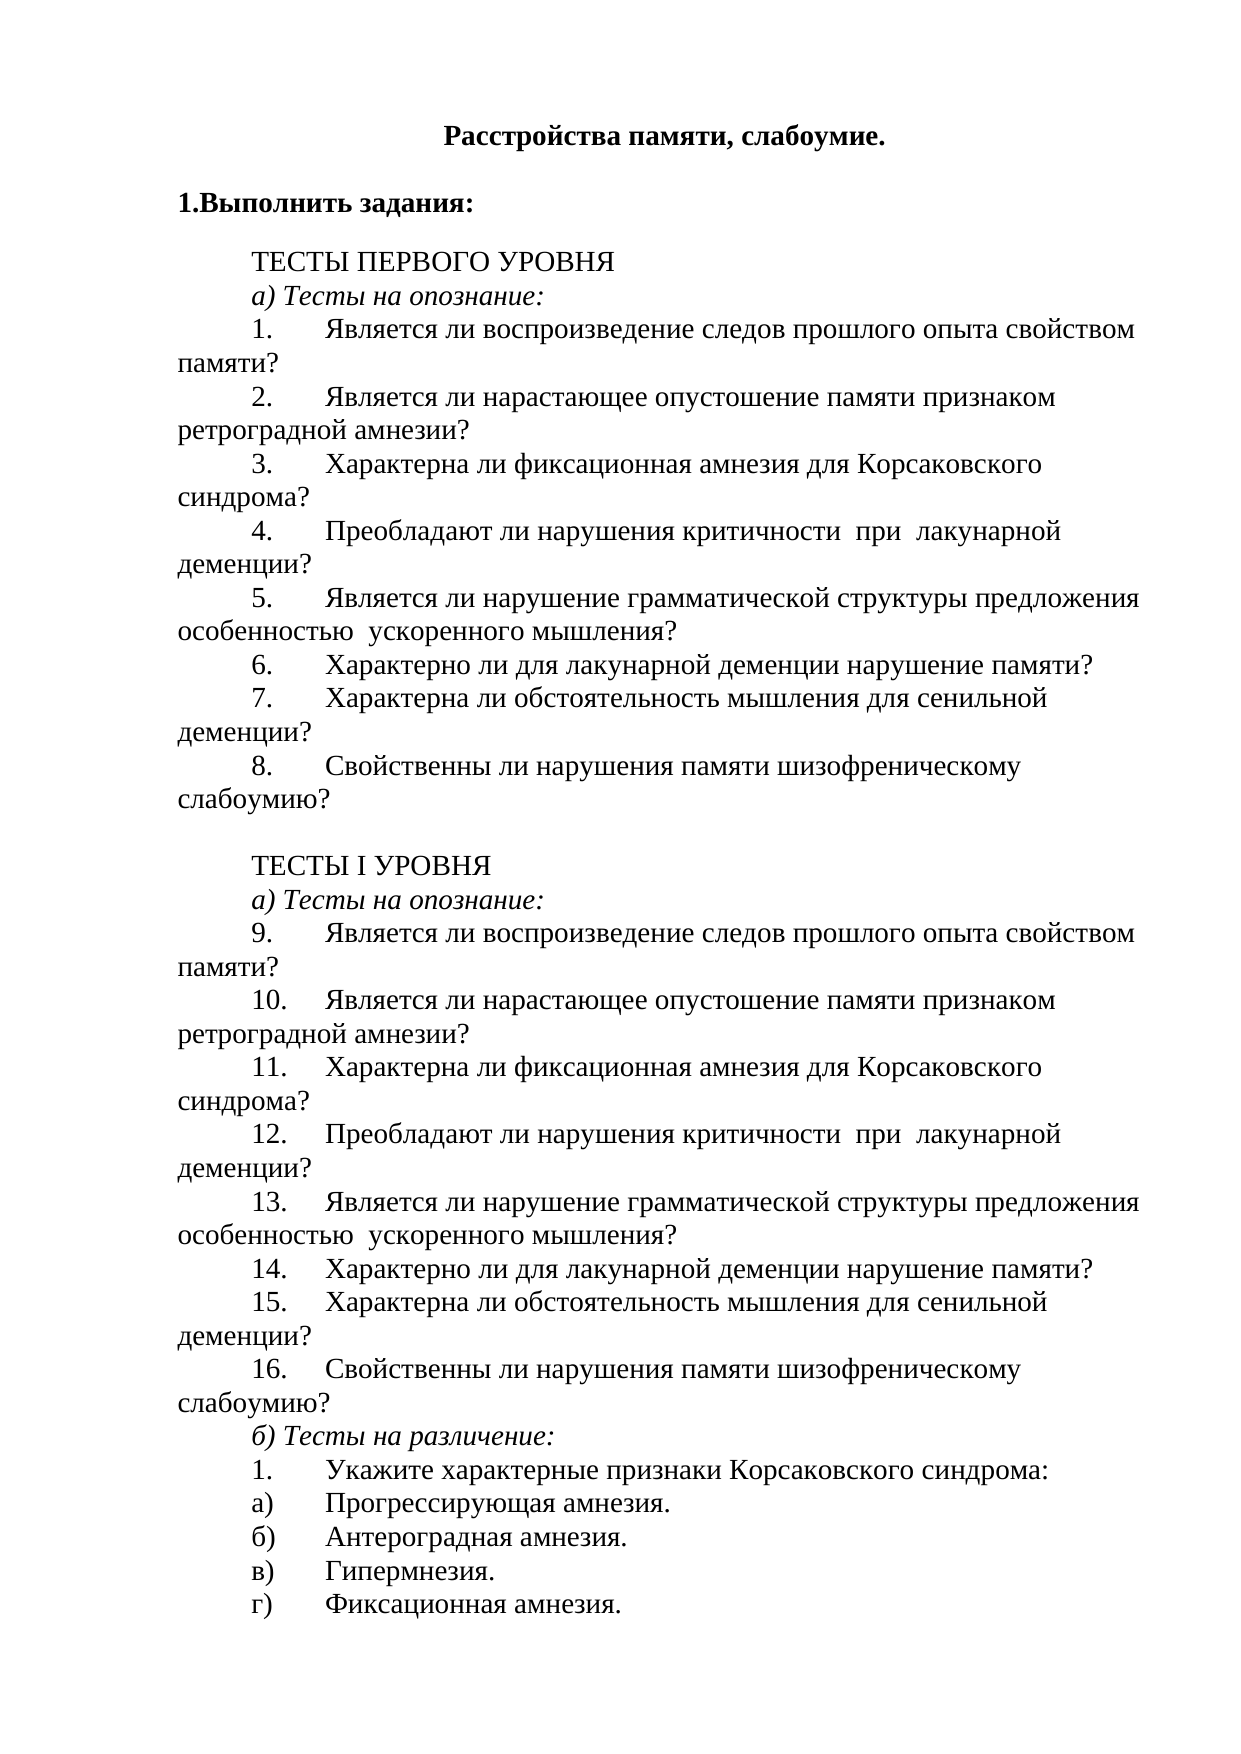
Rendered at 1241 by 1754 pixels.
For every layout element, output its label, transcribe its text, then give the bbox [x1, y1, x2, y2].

list Характерно ли для лакунарной деменции нарушение памяти? [177, 1251, 1152, 1284]
text а) Тесты на опознание: [177, 278, 1152, 312]
text а) Прогрессирующая амнезия. [177, 1486, 1152, 1519]
text 1. Укажите характерные признаки Корсаковского синдрома: [177, 1452, 1152, 1486]
list Характерна ли фиксационная амнезия для Корсаковского синдрома? [177, 446, 1152, 513]
text 1.Выполнить задания: [177, 185, 1152, 219]
text б) Тесты на различение: [177, 1418, 1152, 1452]
list Характерна ли обстоятельность мышления для сенильной деменции? [177, 681, 1152, 748]
text в) Гипермнезия. [177, 1553, 1152, 1586]
text ТЕСТЫ I УРОВНЯ [177, 848, 1152, 882]
text а) Тесты на опознание: [177, 882, 1152, 915]
list Является ли нарастающее опустошение памяти признаком ретроградной амнезии? [177, 379, 1152, 446]
list Является ли нарастающее опустошение памяти признаком ретроградной амнезии? [177, 982, 1152, 1049]
list Преобладают ли нарушения критичности при лакунарной деменции? [177, 513, 1152, 580]
list Характерно ли для лакунарной деменции нарушение памяти? [177, 647, 1152, 681]
list Свойственны ли нарушения памяти шизофреническому слабоумию? [177, 748, 1152, 815]
list Свойственны ли нарушения памяти шизофреническому слабоумию? [177, 1351, 1152, 1418]
text Расстройства памяти, слабоумие. [177, 118, 1152, 152]
list Является ли нарушение грамматической структуры предложения особенностью ускоренного мышления? [177, 580, 1152, 647]
list Характерна ли фиксационная амнезия для Корсаковского синдрома? [177, 1049, 1152, 1117]
text б) Антероградная амнезия. [177, 1519, 1152, 1553]
list Является ли воспроизведение следов прошлого опыта свойством памяти? [177, 312, 1152, 379]
list Является ли воспроизведение следов прошлого опыта свойством памяти? [177, 915, 1152, 982]
list Преобладают ли нарушения критичности при лакунарной деменции? [177, 1117, 1152, 1184]
list Является ли нарушение грамматической структуры предложения особенностью ускоренного мышления? [177, 1184, 1152, 1251]
list Характерна ли обстоятельность мышления для сенильной деменции? [177, 1284, 1152, 1351]
text ТЕСТЫ ПЕРВОГО УРОВНЯ [177, 244, 1152, 278]
text г) Фиксационная амнезия. [177, 1586, 1152, 1620]
